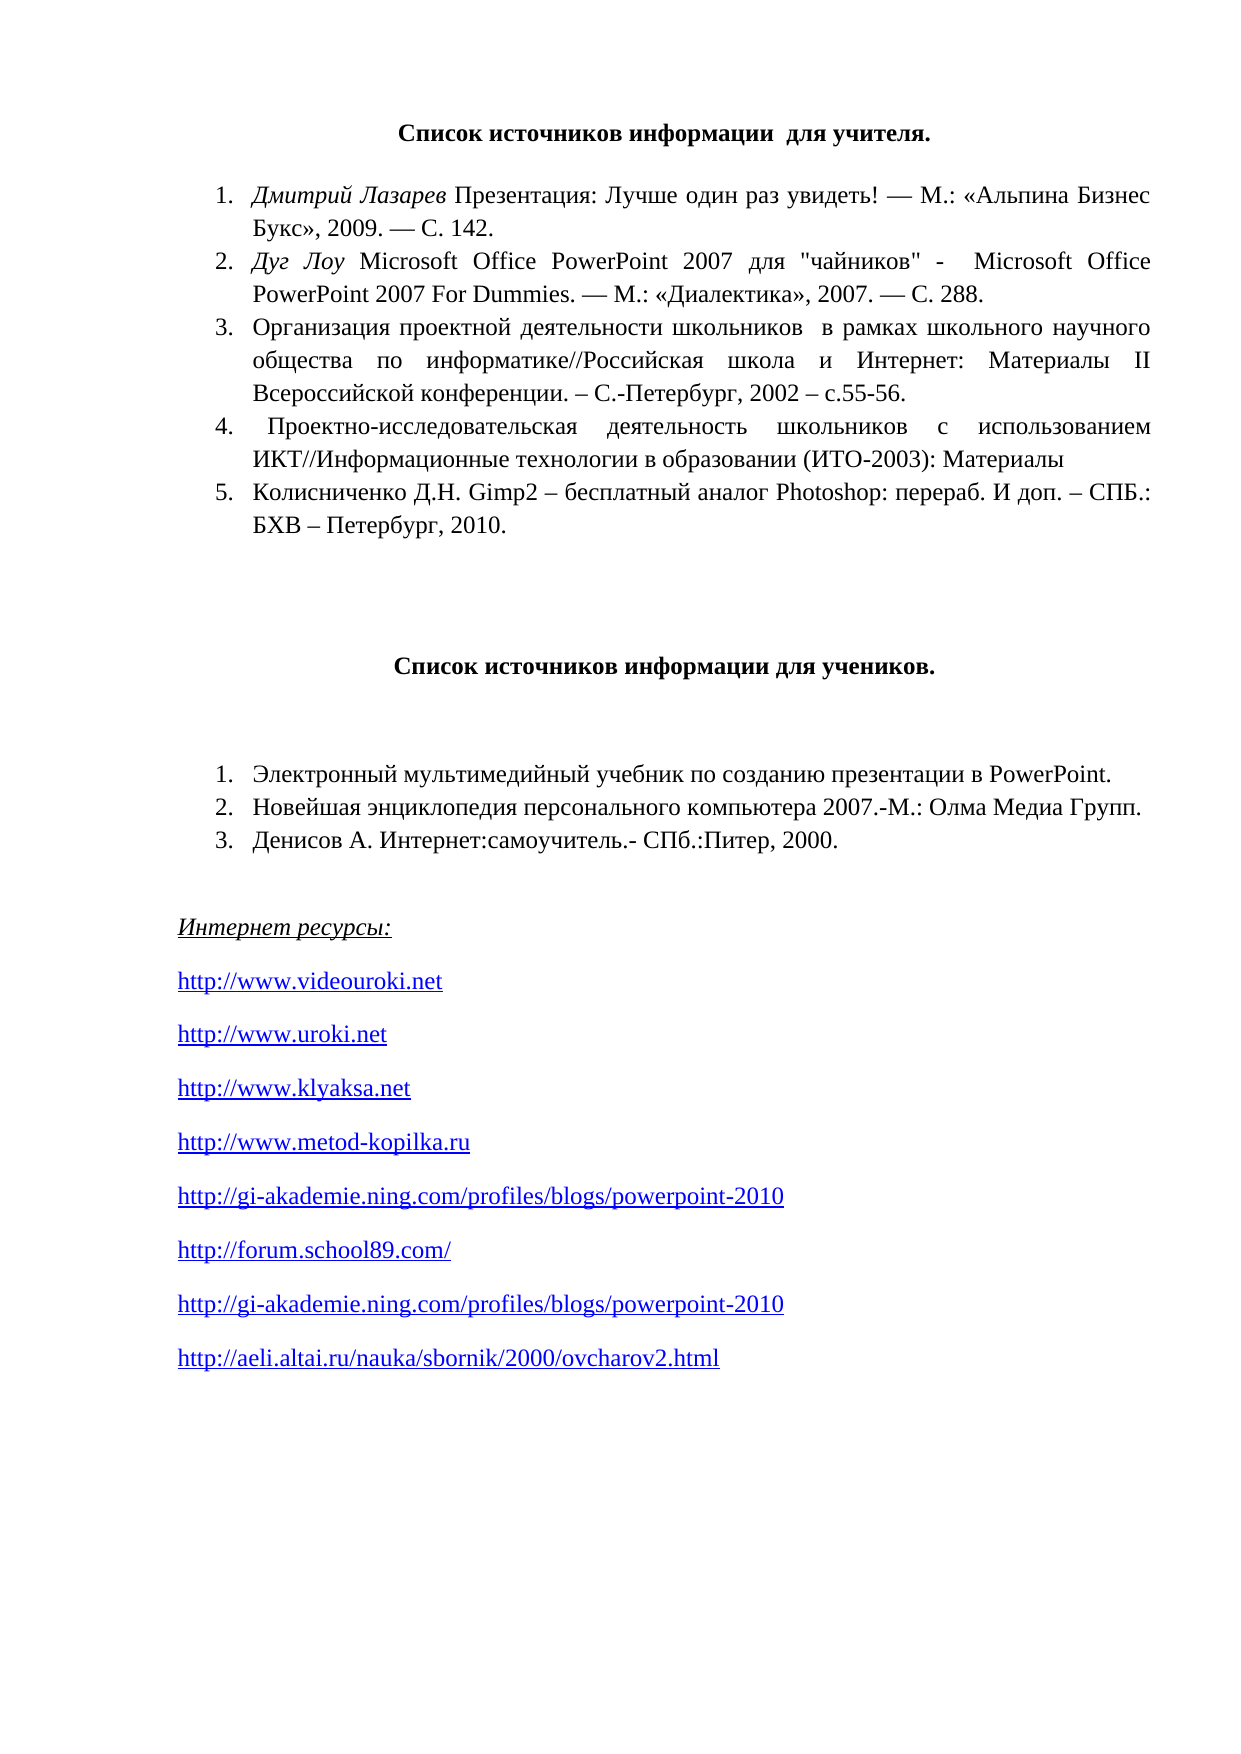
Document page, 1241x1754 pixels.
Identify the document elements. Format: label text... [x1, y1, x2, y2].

text http://gi-akademie.ning.com/profiles/blogs/powerpoint-2010 [177, 1289, 1152, 1318]
text Список источников информации для учеников. [177, 651, 1152, 680]
list Электронный мультимедийный учебник по созданию презентации в PowerPoint. [215, 759, 1152, 788]
list Колисниченко Д.Н. Gimp2 – бесплатный аналог Photoshop: перераб. И доп. – СПБ.: БХВ – Петербург, 2010. [215, 477, 1152, 539]
list Новейшая энциклопедия персонального компьютера 2007.-М.: Олма Медиа Групп. [215, 792, 1152, 821]
text http://www.uroki.net [177, 1019, 1152, 1048]
list Дуг Лоу Microsoft Office PowerPoint 2007 для "чайников" - Microsoft Office PowerPoint 2007 For Dummies. — М.: «Диалектика», 2007. — С. 288. [215, 246, 1152, 308]
list Дмитрий Лазарев Презентация: Лучше один раз увидеть! — М.: «Альпина Бизнес Букс», 2009. — С. 142. [215, 180, 1152, 242]
list Организация проектной деятельности школьников в рамках школьного научного общества по информатике//Российская школа и Интернет: Материалы II Всероссийской конференции. – С.-Петербург, 2002 – с.55-56. [215, 312, 1152, 407]
text Интернет ресурсы: [177, 912, 1152, 941]
text http://gi-akademie.ning.com/profiles/blogs/powerpoint-2010 [177, 1181, 1152, 1210]
text http://www.klyaksa.net [177, 1073, 1152, 1102]
text http://forum.school89.com/ [177, 1235, 1152, 1264]
text Список источников информации для учителя. [177, 118, 1152, 147]
list Проектно-исследовательская деятельность школьников с использованием ИКТ//Информационные технологии в образовании (ИТО-2003): Материалы [215, 411, 1152, 473]
text http://aeli.altai.ru/nauka/sbornik/2000/ovcharov2.html [177, 1343, 1152, 1371]
text http://www.metod-kopilka.ru [177, 1127, 1152, 1156]
list Денисов А. Интернет:самоучитель.- СПб.:Питер, 2000. [215, 825, 1152, 854]
text http://www.videouroki.net [177, 966, 1152, 994]
